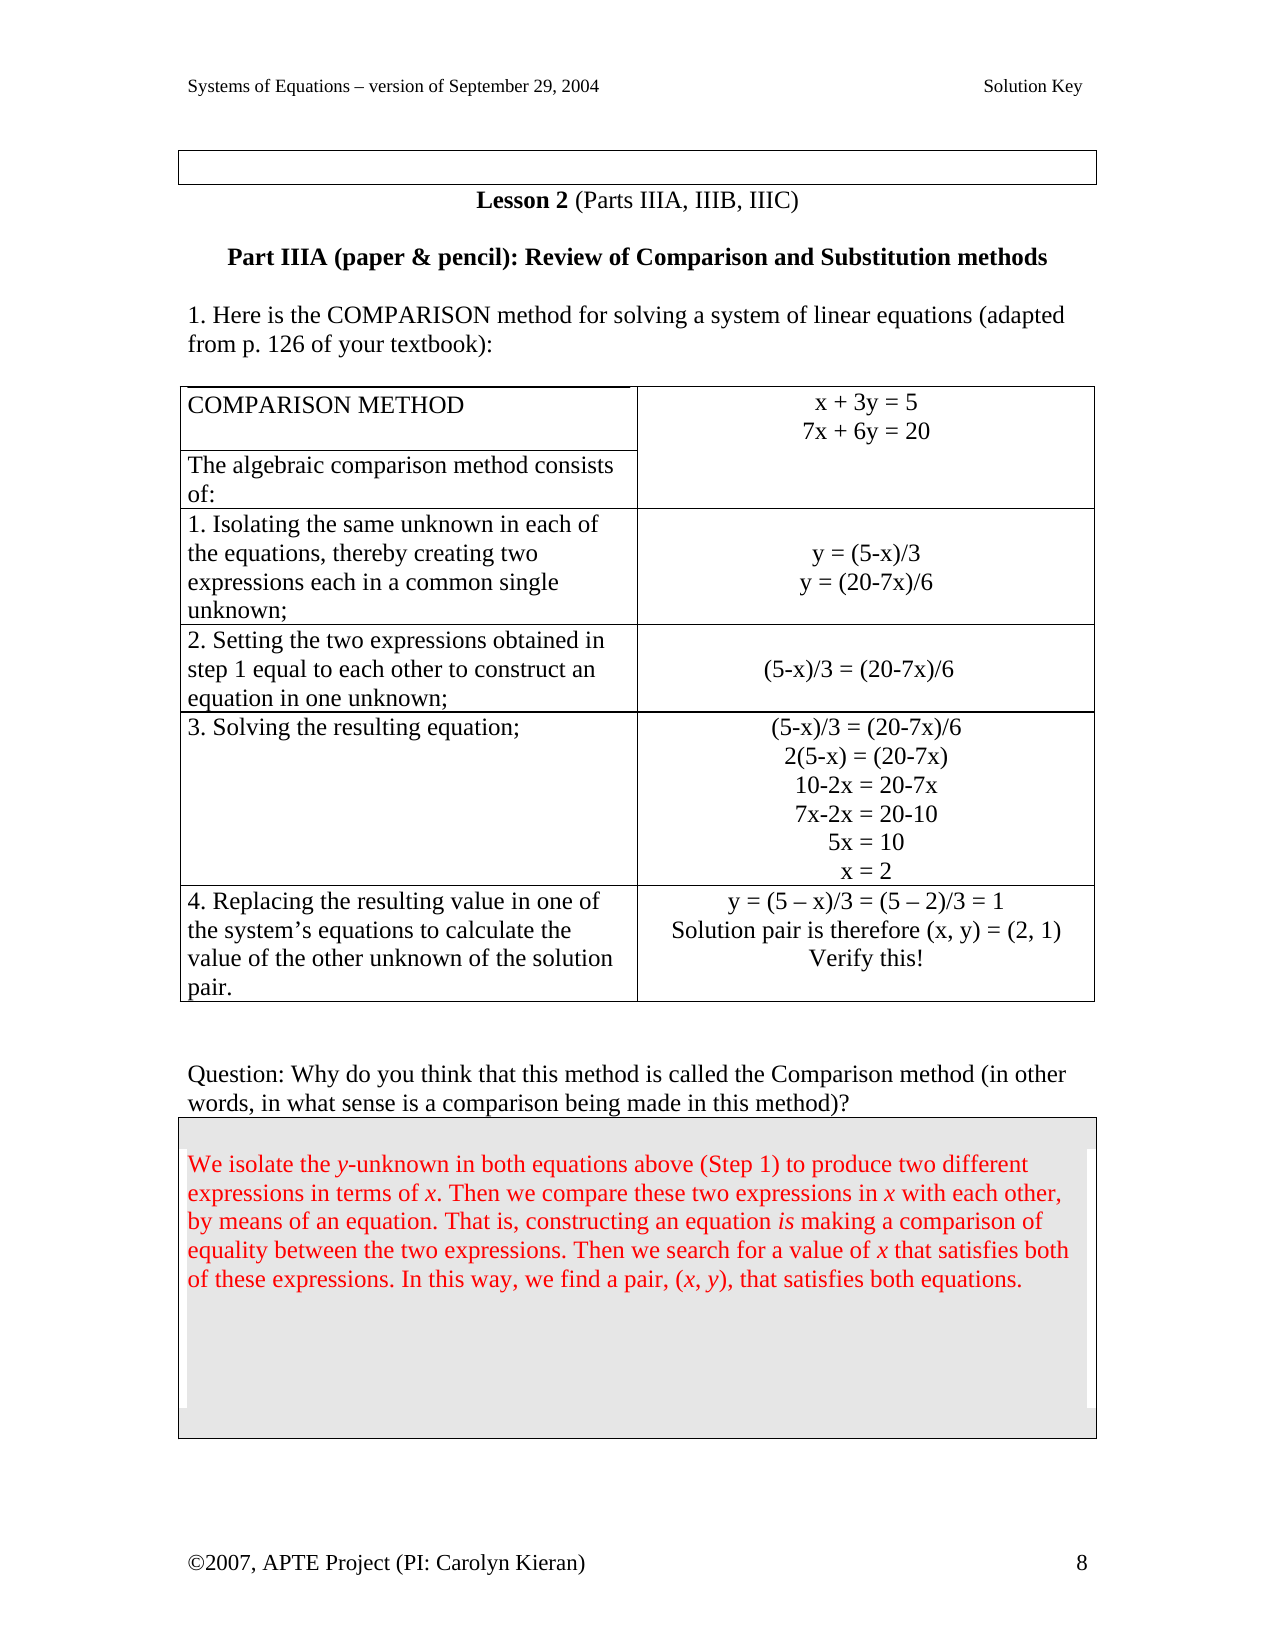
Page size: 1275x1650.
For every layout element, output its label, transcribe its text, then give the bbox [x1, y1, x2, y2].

table_cell y = (5-x)/3 y = (20-7x)/6 [638, 509, 1094, 624]
table_cell (5-x)/3 = (20-7x)/6 2(5-x) = (20-7x) 10-2x = 20-7x 7x-2x = 20-10 5x = 10 x = 2 [638, 713, 1094, 885]
table_cell (5-x)/3 = (20-7x)/6 [638, 625, 1094, 711]
table_header x + 3y = 5 7x + 6y = 20 [638, 387, 1094, 508]
text We isolate the y-unknown in both equations above (Step 1) to produce two different expressions in terms of x. Then we compare these two expressions in x with each other, by means of an equation. That is, constructing an equation is making a comparison of equality between the two expressions. Then we search for a value of x that satisfies both of these expressions. In this way, we find a pair, (x, y), that satisfies both equations. [187, 1149, 1087, 1293]
table_cell 4. Replacing the resulting value in one of the system’s equations to calculate the value of the other unknown of the solution pair. [181, 886, 637, 1001]
table_header COMPARISON METHOD The algebraic comparison method consists of: [181, 451, 637, 508]
text Lesson 2 (Parts IIIA, IIIB, IIIC) [187, 185, 1087, 214]
table_cell y = (5 – x)/3 = (5 – 2)/3 = 1 Solution pair is therefore (x, y) = (2, 1) Verify this! [638, 886, 1094, 1001]
table_cell 3. Solving the resulting equation; [181, 713, 637, 885]
text Question: Why do you think that this method is called the Comparison method (in other words, in what sense is a comparison being made in this method)? [187, 1059, 1087, 1117]
table_cell 2. Setting the two expressions obtained in step 1 equal to each other to construct an equation in one unknown; [181, 625, 637, 711]
table_cell 1. Isolating the same unknown in each of the equations, thereby creating two expressions each in a common single unknown; [181, 509, 637, 624]
table_header COMPARISON METHOD The algebraic comparison method consists of: [181, 387, 637, 450]
text 1. Here is the COMPARISON method for solving a system of linear equations (adapted from p. 126 of your textbook): [187, 300, 1087, 357]
text Part IIIA (paper & pencil): Review of Comparison and Substitution methods [187, 242, 1087, 271]
